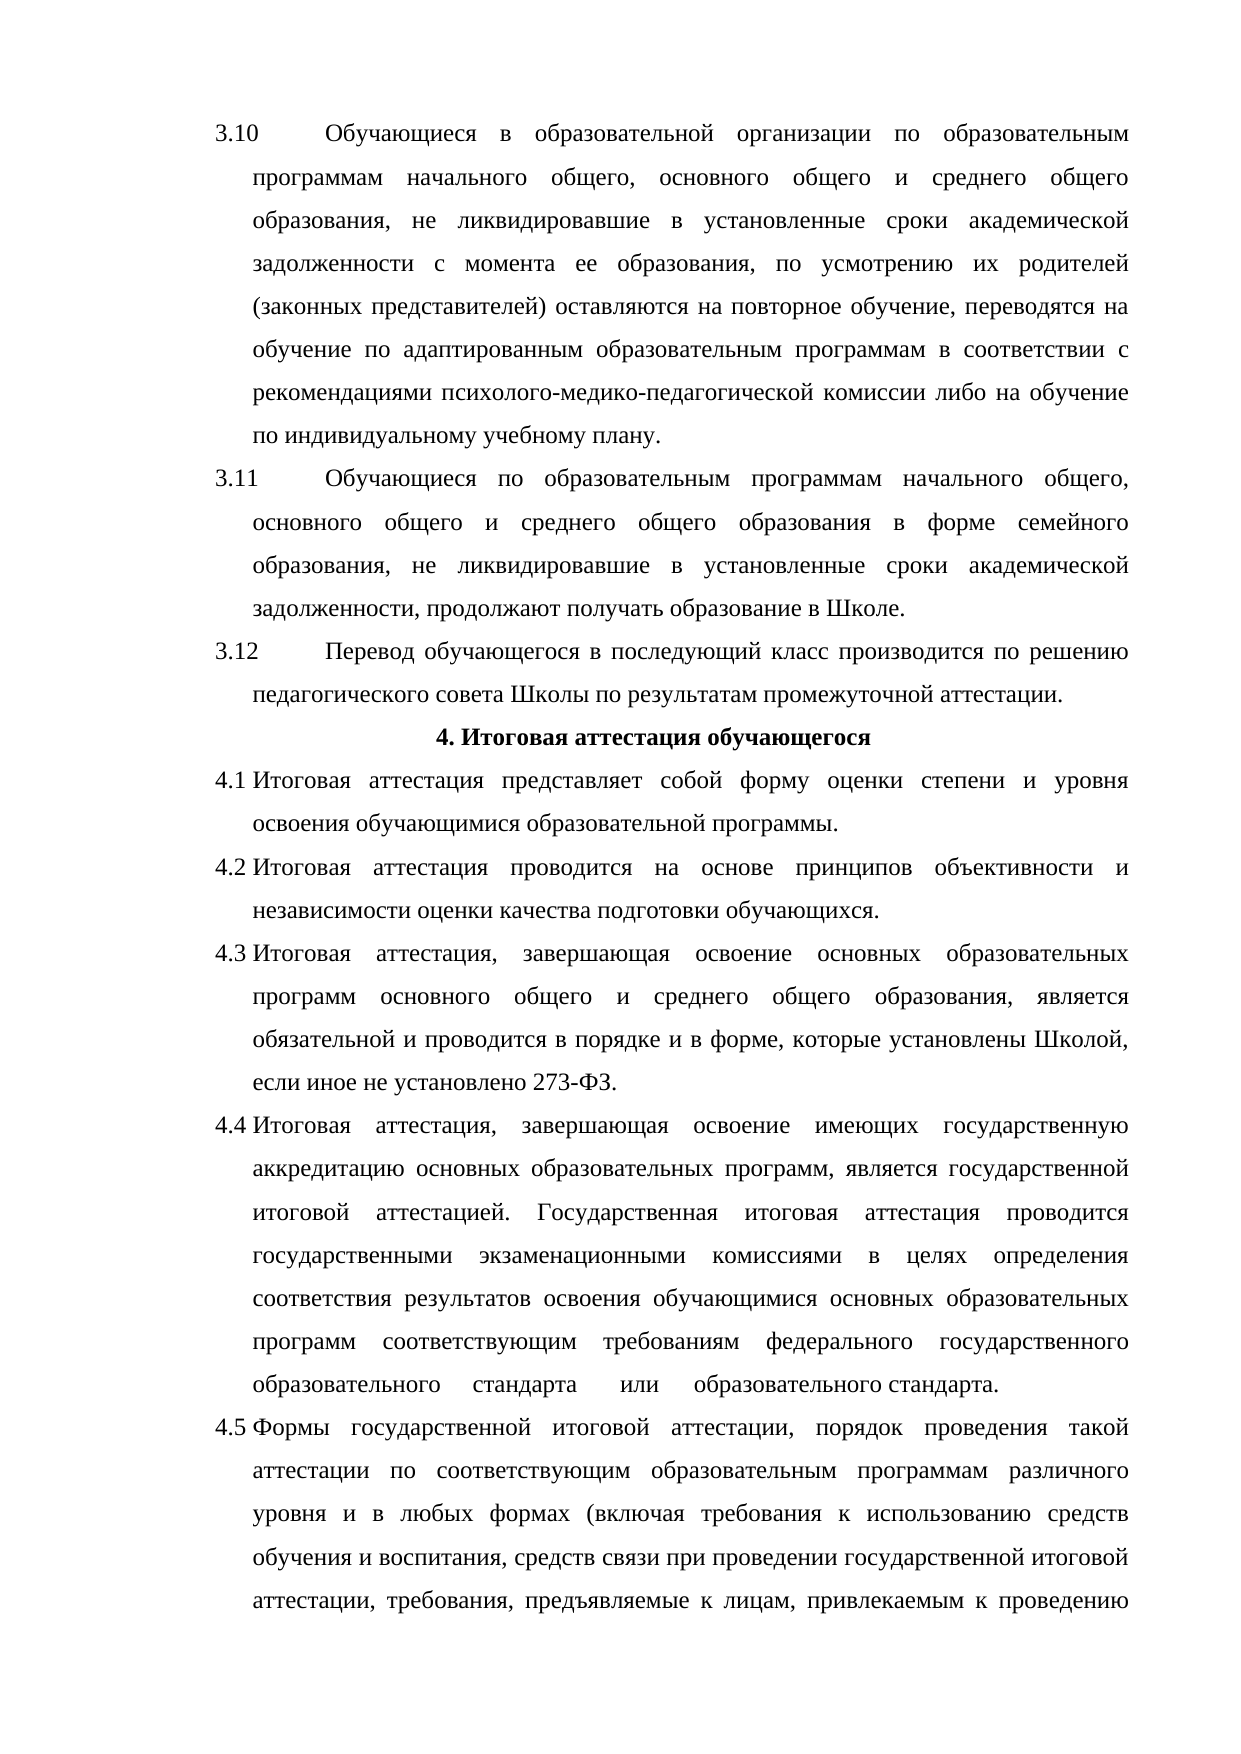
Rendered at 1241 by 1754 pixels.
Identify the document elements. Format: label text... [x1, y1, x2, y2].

list Итоговая аттестация представляет собой форму оценки степени и уровня освоения обучающимися образовательной программы. [215, 765, 1129, 837]
list Перевод обучающегося в последующий класс производится по решению педагогического совета Школы по результатам промежуточной аттестации. [215, 636, 1129, 708]
subtitle 4. Итоговая аттестация обучающегося [177, 722, 1129, 751]
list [215, 1412, 1129, 1613]
list Итоговая аттестация, завершающая освоение основных образовательных программ основного общего и среднего общего образования, является обязательной и проводится в порядке и в форме, которые установлены Школой, если иное не установлено 273-ФЗ. [215, 938, 1129, 1096]
list Итоговая аттестация, завершающая освоение имеющих государственную аккредитацию основных образовательных программ, является государственной итоговой аттестацией. Государственная итоговая аттестация проводится государственными экзаменационными комиссиями в целях определения соответствия результатов освоения обучающимися основных образовательных программ соответствующим требованиям федерального государственного образовательного стандарта или образовательного стандарта. [215, 1110, 1129, 1398]
list Обучающиеся по образовательным программам начального общего, основного общего и среднего общего образования в форме семейного образования, не ликвидировавшие в установленные сроки академической задолженности, продолжают получать образование в Школе. [215, 463, 1129, 622]
list Итоговая аттестация проводится на основе принципов объективности и независимости оценки качества подготовки обучающихся. [215, 852, 1129, 923]
list Обучающиеся в образовательной организации по образовательным программам начального общего, основного общего и среднего общего образования, не ликвидировавшие в установленные сроки академической задолженности с момента ее образования, по усмотрению их родителей (законных представителей) оставляются на повторное обучение, переводятся на обучение по адаптированным образовательным программам в соответствии с рекомендациями психолого-медико-педагогической комиссии либо на обучение по индивидуальному учебному плану. [215, 118, 1129, 449]
